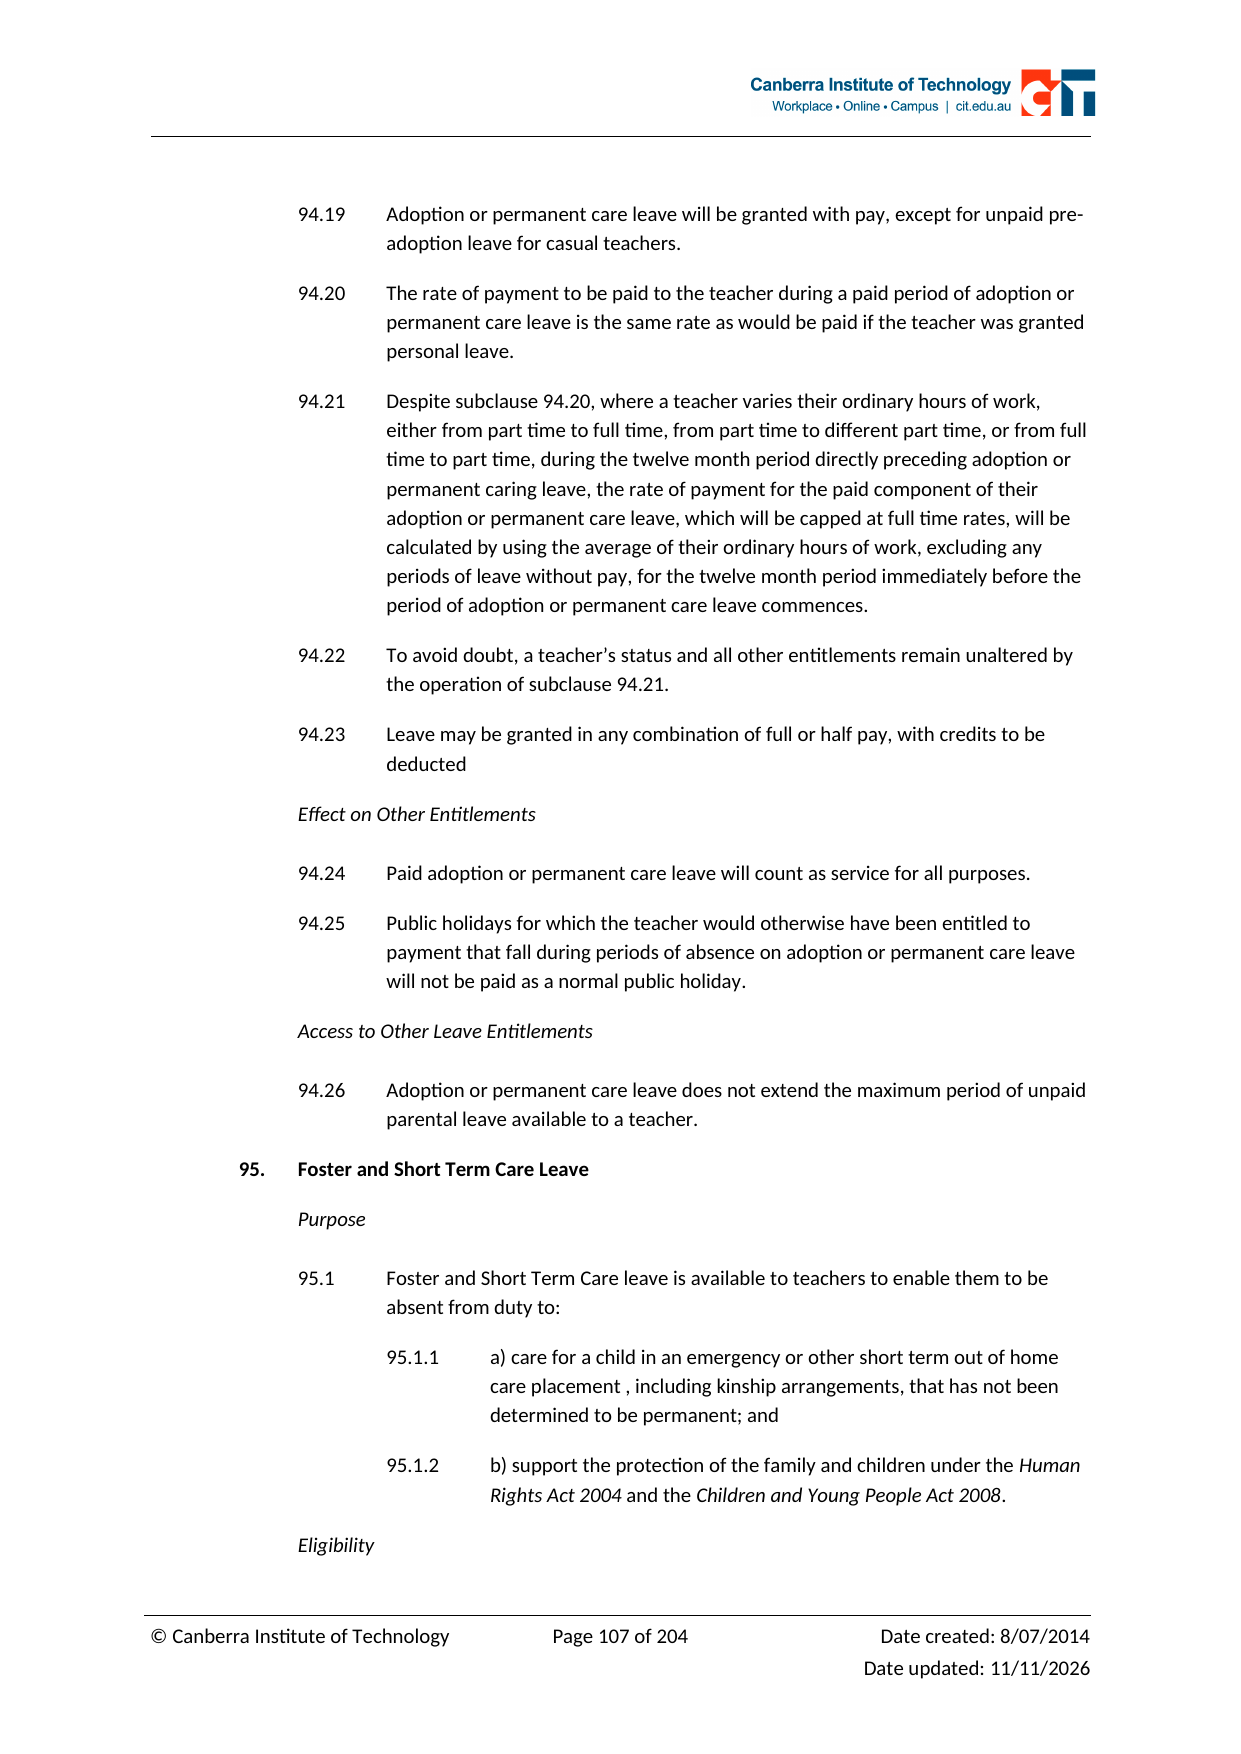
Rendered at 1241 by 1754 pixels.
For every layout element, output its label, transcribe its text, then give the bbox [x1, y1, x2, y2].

text Access to Other Leave Entitlements [298, 1018, 1090, 1043]
text Effect on Other Entitlements [298, 801, 1090, 826]
text Foster and Short Term Care leave is available to teachers to enable them to be absent from duty to: [298, 1265, 1090, 1320]
text a) care for a child in an emergency or other short term out of home care placement , including kinship arrangements, that has not been determined to be permanent; and [386, 1344, 1090, 1428]
text Adoption or permanent care leave does not extend the maximum period of unpaid parental leave available to a teacher. [298, 1077, 1090, 1132]
text Purpose [298, 1206, 1090, 1232]
text Public holidays for which the teacher would otherwise have been entitled to payment that fall during periods of absence on adoption or permanent care leave will not be paid as a normal public holiday. [298, 910, 1090, 993]
text Adoption or permanent care leave will be granted with pay, except for unpaid pre-adoption leave for casual teachers. [298, 201, 1090, 255]
text Paid adoption or permanent care leave will count as service for all purposes. [298, 860, 1090, 885]
text Despite subclause 94.20, where a teacher varies their ordinary hours of work, either from part time to full time, from part time to different part time, or from full time to part time, during the twelve month period directly preceding adoption or permanent caring leave, the rate of payment for the paid component of their adoption or permanent care leave, which will be capped at full time rates, will be calculated by using the average of their ordinary hours of work, excluding any periods of leave without pay, for the twelve month period immediately before the period of adoption or permanent care leave commences. [298, 388, 1090, 618]
text The rate of payment to be paid to the teacher during a paid period of adoption or permanent care leave is the same rate as would be paid if the teacher was granted personal leave. [298, 280, 1090, 364]
picture [751, 68, 1096, 117]
text To avoid doubt, a teacher’s status and all other entitlements remain unaltered by the operation of subclause 94.21. [298, 642, 1090, 697]
text Eligibility [298, 1532, 1090, 1557]
text Leave may be granted in any combination of full or half pay, with credits to be deducted [298, 722, 1090, 776]
text b) support the protection of the family and children under the Human Rights Act 2004 and the Children and Young People Act 2008. [386, 1453, 1090, 1507]
subtitle Foster and Short Term Care Leave [239, 1156, 1090, 1182]
